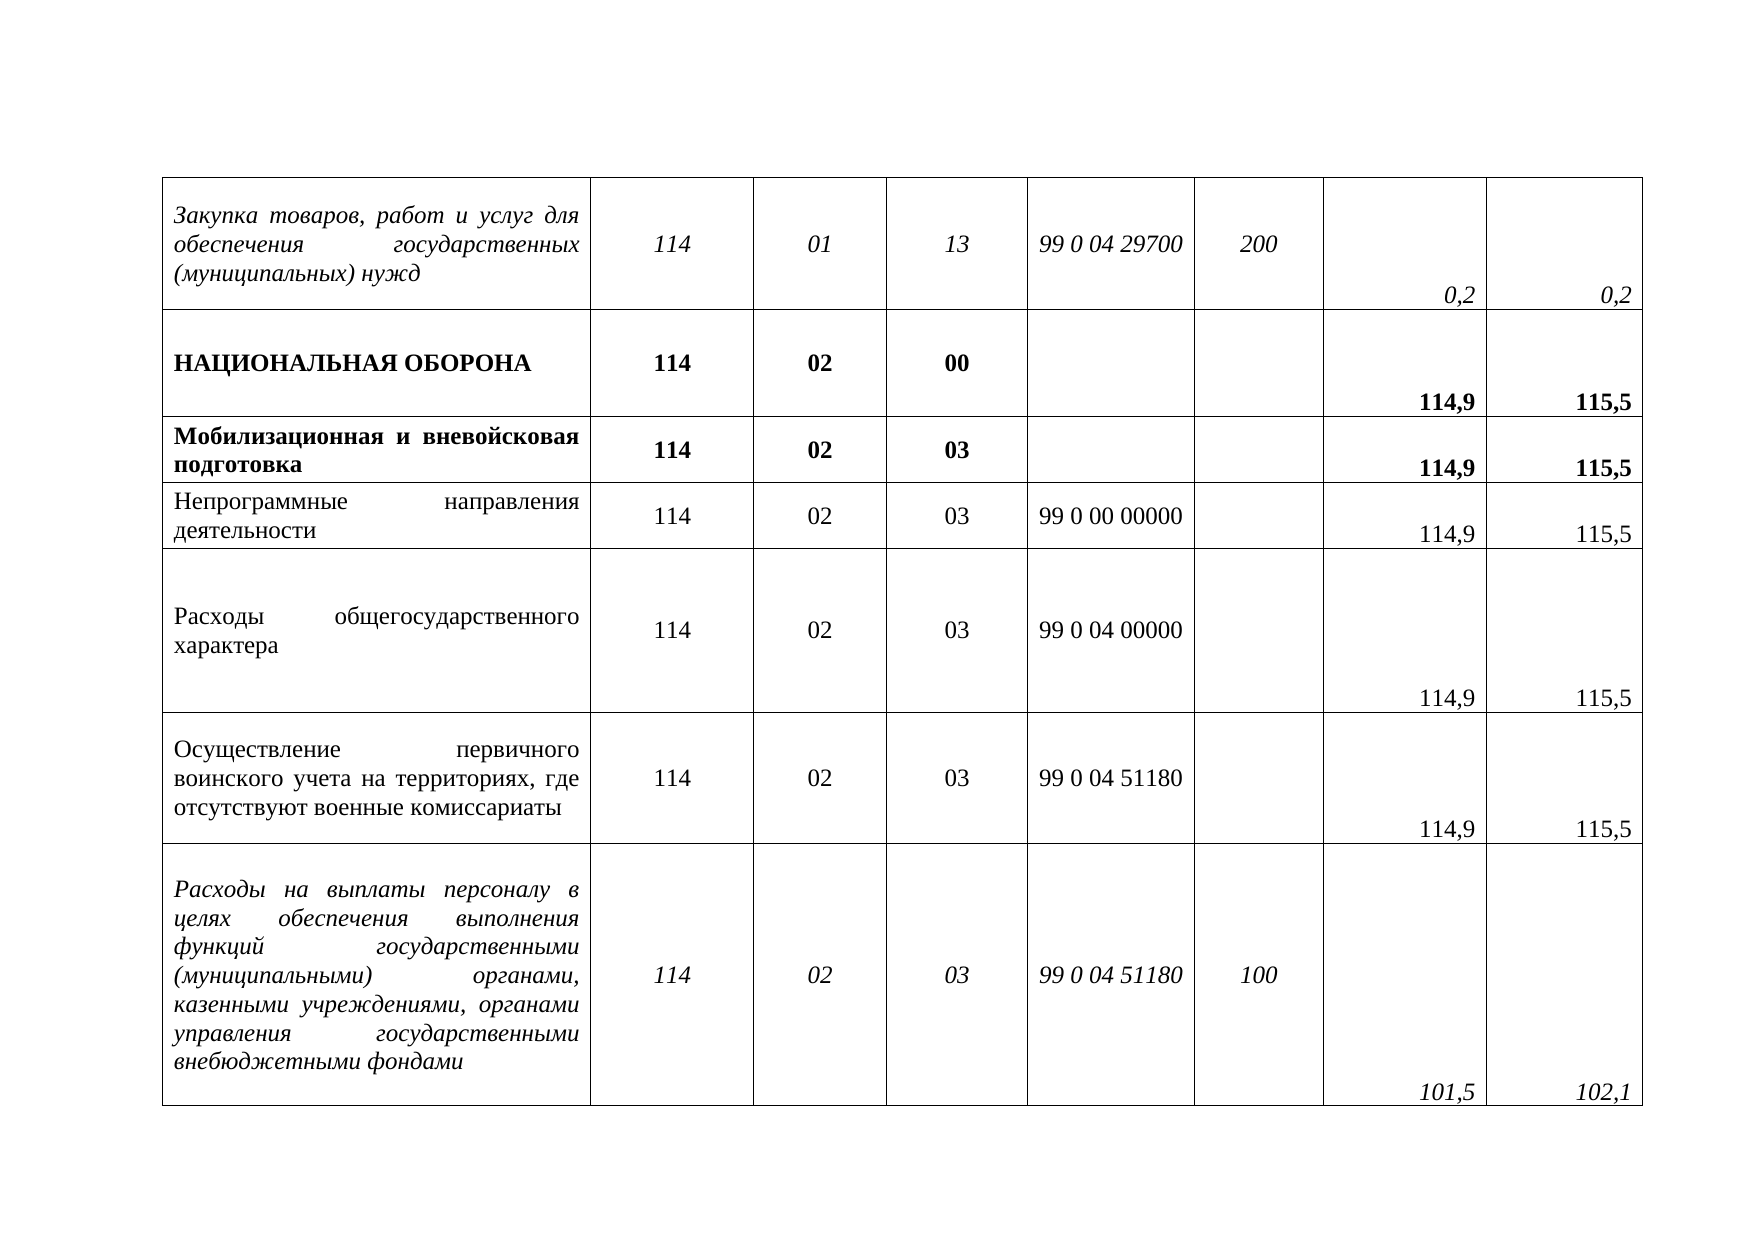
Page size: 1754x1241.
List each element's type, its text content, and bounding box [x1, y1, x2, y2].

table_cell 03 [887, 844, 1027, 1105]
table_cell 02 [754, 310, 886, 416]
table_cell 03 [887, 483, 1027, 547]
table_cell [1195, 549, 1323, 712]
table_cell 03 [887, 713, 1027, 843]
table_cell 00 [887, 310, 1027, 416]
table_cell 100 [1195, 844, 1323, 1105]
table_cell 114,9 [1324, 310, 1486, 416]
table_cell 200 [1195, 178, 1323, 308]
table_cell 02 [754, 549, 886, 712]
table_cell 114,9 [1324, 417, 1486, 482]
table_cell 03 [887, 549, 1027, 712]
table_cell [1195, 417, 1323, 482]
table_cell 114 [591, 713, 753, 843]
table_cell 99 0 00 00000 [1028, 483, 1194, 547]
table_cell 99 0 04 51180 [1028, 844, 1194, 1105]
table_cell 114,9 [1324, 713, 1486, 843]
table_cell [1195, 310, 1323, 416]
table_cell НАЦИОНАЛЬНАЯ ОБОРОНА [163, 310, 590, 416]
table_cell 115,5 [1487, 417, 1642, 482]
table_cell 03 [887, 417, 1027, 482]
table_cell 99 0 04 51180 [1028, 713, 1194, 843]
table_cell 99 0 04 00000 [1028, 549, 1194, 712]
table_cell [1028, 310, 1194, 416]
table_cell 02 [754, 417, 886, 482]
table_cell 115,5 [1487, 310, 1642, 416]
table_cell 114 [591, 310, 753, 416]
table_cell 114 [591, 417, 753, 482]
table_cell 114 [591, 549, 753, 712]
table_cell 114,9 [1324, 549, 1486, 712]
table_cell 115,5 [1487, 549, 1642, 712]
table_cell 02 [754, 713, 886, 843]
table_cell Мобилизационная и вневойсковая подготовка [163, 417, 590, 482]
table_cell [1028, 417, 1194, 482]
table_cell 101,5 [1324, 844, 1486, 1105]
table_cell [1195, 483, 1323, 547]
table_cell 13 [887, 178, 1027, 308]
table_cell Осуществление первичного воинского учета на территориях, где отсутствуют военные комиссариаты [163, 713, 590, 843]
table_cell 0,2 [1324, 178, 1486, 308]
table_cell 102,1 [1487, 844, 1642, 1105]
table_cell 02 [754, 483, 886, 547]
table_cell 01 [754, 178, 886, 308]
table_cell 115,5 [1487, 713, 1642, 843]
table_cell 114,9 [1324, 483, 1486, 547]
table_cell 115,5 [1487, 483, 1642, 547]
table_cell Расходы на выплаты персоналу в целях обеспечения выполнения функций государственными (муниципальными) органами, казенными учреждениями, органами управления государственными внебюджетными фондами [163, 844, 590, 1105]
table_cell 114 [591, 178, 753, 308]
table_cell 114 [591, 844, 753, 1105]
table_cell 0,2 [1487, 178, 1642, 308]
table_cell Расходы общегосударственного характера [163, 549, 590, 712]
table_cell 99 0 04 29700 [1028, 178, 1194, 308]
table_cell 02 [754, 844, 886, 1105]
table_cell [1195, 713, 1323, 843]
table_cell Закупка товаров, работ и услуг для обеспечения государственных (муниципальных) нужд [163, 178, 590, 308]
table_cell Непрограммные направления деятельности [163, 483, 590, 547]
table_cell 114 [591, 483, 753, 547]
